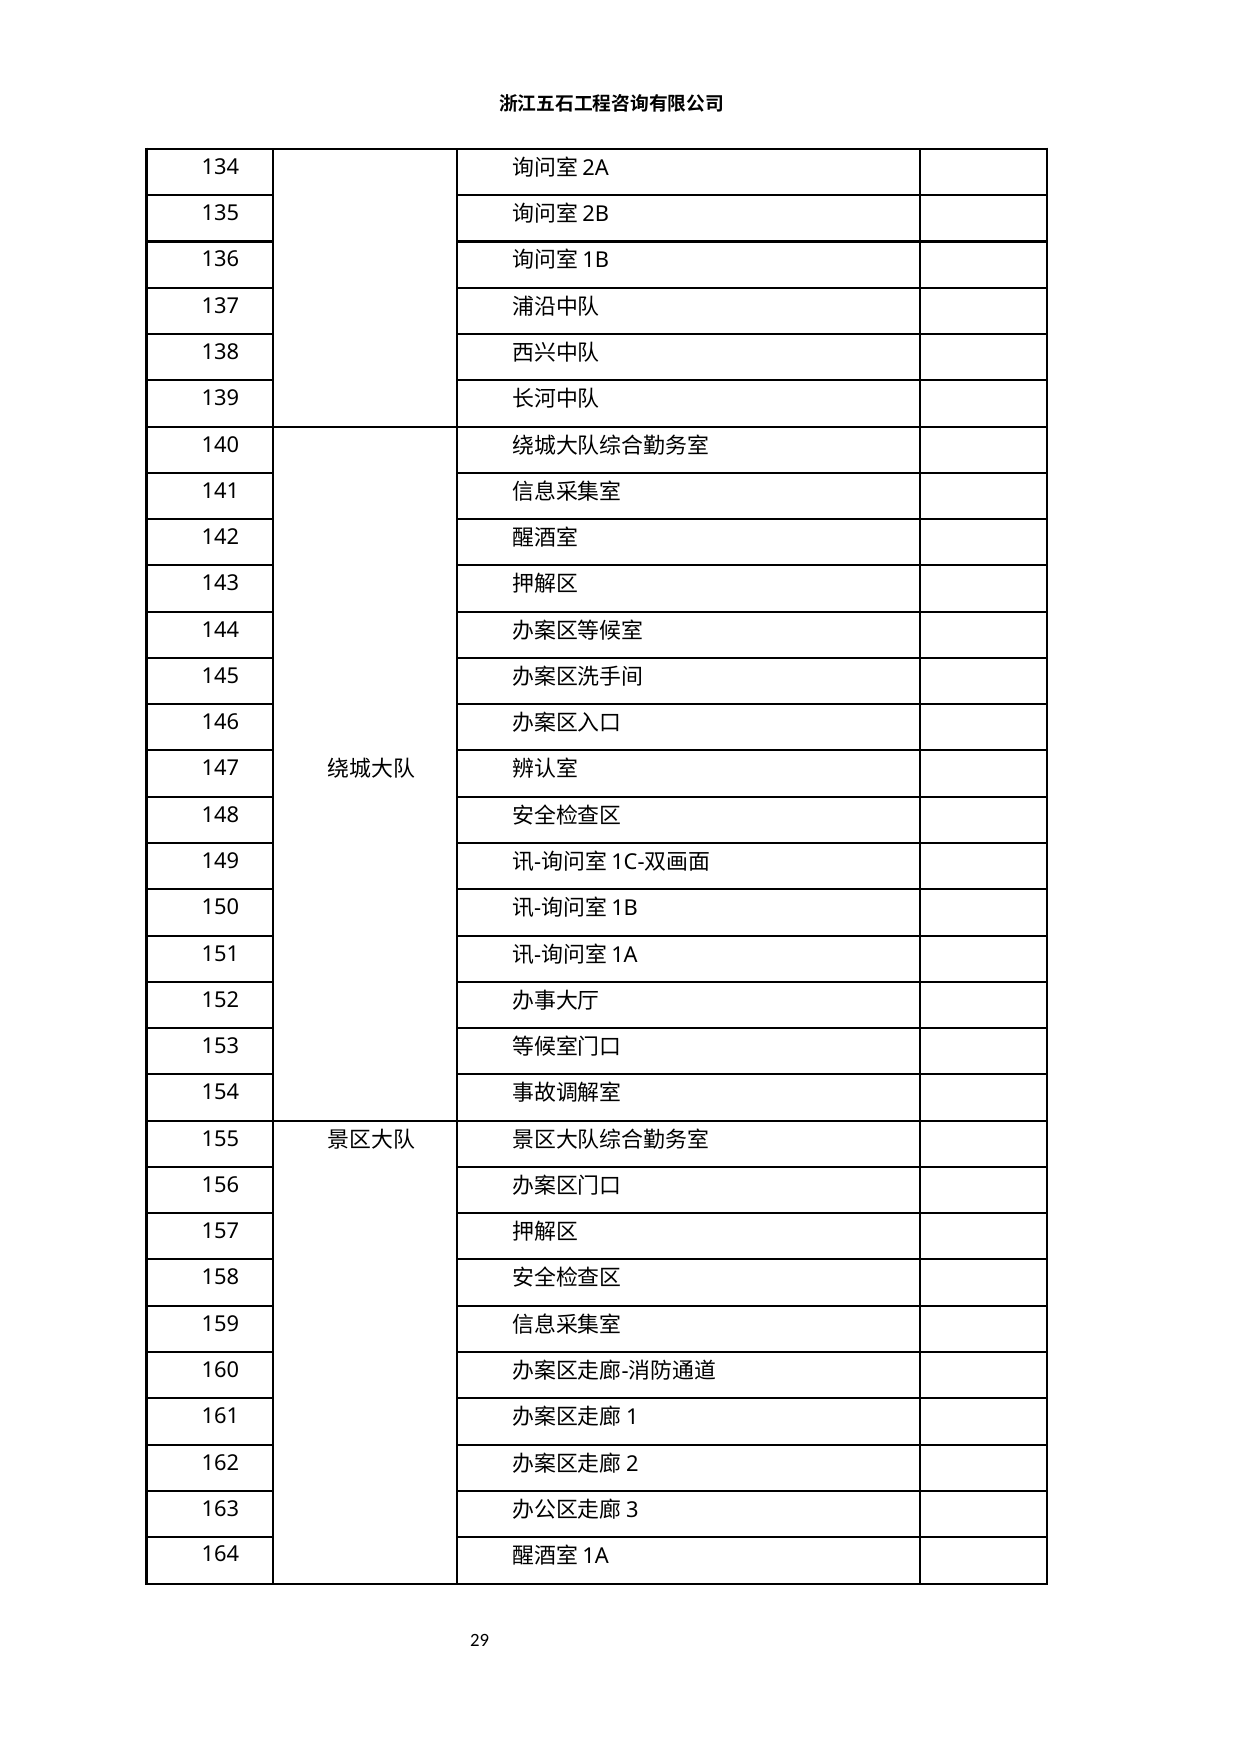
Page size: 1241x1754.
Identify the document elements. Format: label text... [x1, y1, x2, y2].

table_cell 149 [148, 844, 272, 888]
table_cell 办案区走廊1 [458, 1399, 919, 1443]
table_cell 讯-询问室1B [458, 890, 919, 934]
table_cell 134 [148, 150, 272, 194]
table_cell 询问室1B [458, 243, 919, 287]
table_cell 138 [148, 335, 272, 379]
table_cell 安全检查区 [458, 798, 919, 842]
table_cell 136 [148, 243, 272, 287]
table_cell [921, 890, 1046, 934]
table_cell 景区大队综合勤务室 [458, 1122, 919, 1166]
table_cell 142 [148, 520, 272, 564]
table_cell 办案区走廊2 [458, 1446, 919, 1490]
table_cell 151 [148, 937, 272, 981]
table_cell [921, 613, 1046, 657]
table_cell [921, 798, 1046, 842]
table_cell 140 [148, 428, 272, 472]
table_cell 办案区走廊-消防通道 [458, 1353, 919, 1397]
table_cell 讯-询问室1C-双画面 [458, 844, 919, 888]
table_cell 154 [148, 1075, 272, 1119]
table_cell 辨认室 [458, 751, 919, 796]
table_cell 135 [148, 196, 272, 240]
table_cell 讯-询问室1A [458, 937, 919, 981]
table_cell [921, 844, 1046, 888]
table_cell [921, 474, 1046, 518]
table_cell [921, 937, 1046, 981]
table_cell 155 [148, 1122, 272, 1166]
table_cell 141 [148, 474, 272, 518]
table_cell [921, 659, 1046, 703]
table_cell 醒酒室1A [458, 1538, 919, 1583]
table_cell 152 [148, 983, 272, 1027]
table_cell [921, 520, 1046, 564]
table_cell 办公区走廊3 [458, 1492, 919, 1536]
table_cell 信息采集室 [458, 474, 919, 518]
table_cell 办案区门口 [458, 1168, 919, 1212]
table_cell 144 [148, 613, 272, 657]
table_cell [921, 1214, 1046, 1258]
table_cell [921, 1399, 1046, 1443]
table_cell 163 [148, 1492, 272, 1536]
table_cell 等候室门口 [458, 1029, 919, 1073]
table_cell 浦沿中队 [458, 289, 919, 333]
table_cell [921, 751, 1046, 796]
table_cell 安全检查区 [458, 1260, 919, 1304]
table_cell 148 [148, 798, 272, 842]
table_cell 西兴中队 [458, 335, 919, 379]
table_cell 159 [148, 1307, 272, 1351]
table_cell [921, 381, 1046, 426]
table_cell 137 [148, 289, 272, 333]
table_cell 160 [148, 1353, 272, 1397]
table_cell 157 [148, 1214, 272, 1258]
table_cell [921, 983, 1046, 1027]
table_cell [921, 196, 1046, 240]
table_cell 办案区入口 [458, 705, 919, 749]
table_cell [921, 566, 1046, 611]
table_cell 押解区 [458, 1214, 919, 1258]
table_cell 161 [148, 1399, 272, 1443]
table_cell 办案区洗手间 [458, 659, 919, 703]
table_cell 147 [148, 751, 272, 796]
table_cell [921, 1446, 1046, 1490]
table_cell [921, 1168, 1046, 1212]
table_cell [921, 1029, 1046, 1073]
table_cell 158 [148, 1260, 272, 1304]
table_cell [921, 1353, 1046, 1397]
table_cell 150 [148, 890, 272, 934]
table_cell [921, 1075, 1046, 1119]
table_cell [921, 1492, 1046, 1536]
table_cell [921, 1538, 1046, 1583]
table_cell 绕城大队综合勤务室 [458, 428, 919, 472]
table_cell 162 [148, 1446, 272, 1490]
table_cell 153 [148, 1029, 272, 1073]
table_cell 办事大厅 [458, 983, 919, 1027]
table_cell [921, 1260, 1046, 1304]
table_cell [921, 335, 1046, 379]
table_cell 139 [148, 381, 272, 426]
table_cell 押解区 [458, 566, 919, 611]
table_cell [921, 428, 1046, 472]
table_cell [921, 289, 1046, 333]
table_cell 156 [148, 1168, 272, 1212]
table_cell 143 [148, 566, 272, 611]
table_cell [921, 243, 1046, 287]
table_cell 询问室2B [458, 196, 919, 240]
table_cell 长河中队 [458, 381, 919, 426]
table_cell 醒酒室 [458, 520, 919, 564]
table_cell [921, 150, 1046, 194]
table_cell 办案区等候室 [458, 613, 919, 657]
table_cell [921, 1307, 1046, 1351]
table_cell [921, 705, 1046, 749]
table_cell 询问室2A [458, 150, 919, 194]
table_cell 景区大队 [274, 1122, 456, 1583]
table_cell 绕城大队 [274, 428, 456, 1119]
table_cell 146 [148, 705, 272, 749]
table_cell 事故调解室 [458, 1075, 919, 1119]
table_cell 164 [148, 1538, 272, 1583]
table_cell 信息采集室 [458, 1307, 919, 1351]
table_cell [921, 1122, 1046, 1166]
table_cell 145 [148, 659, 272, 703]
